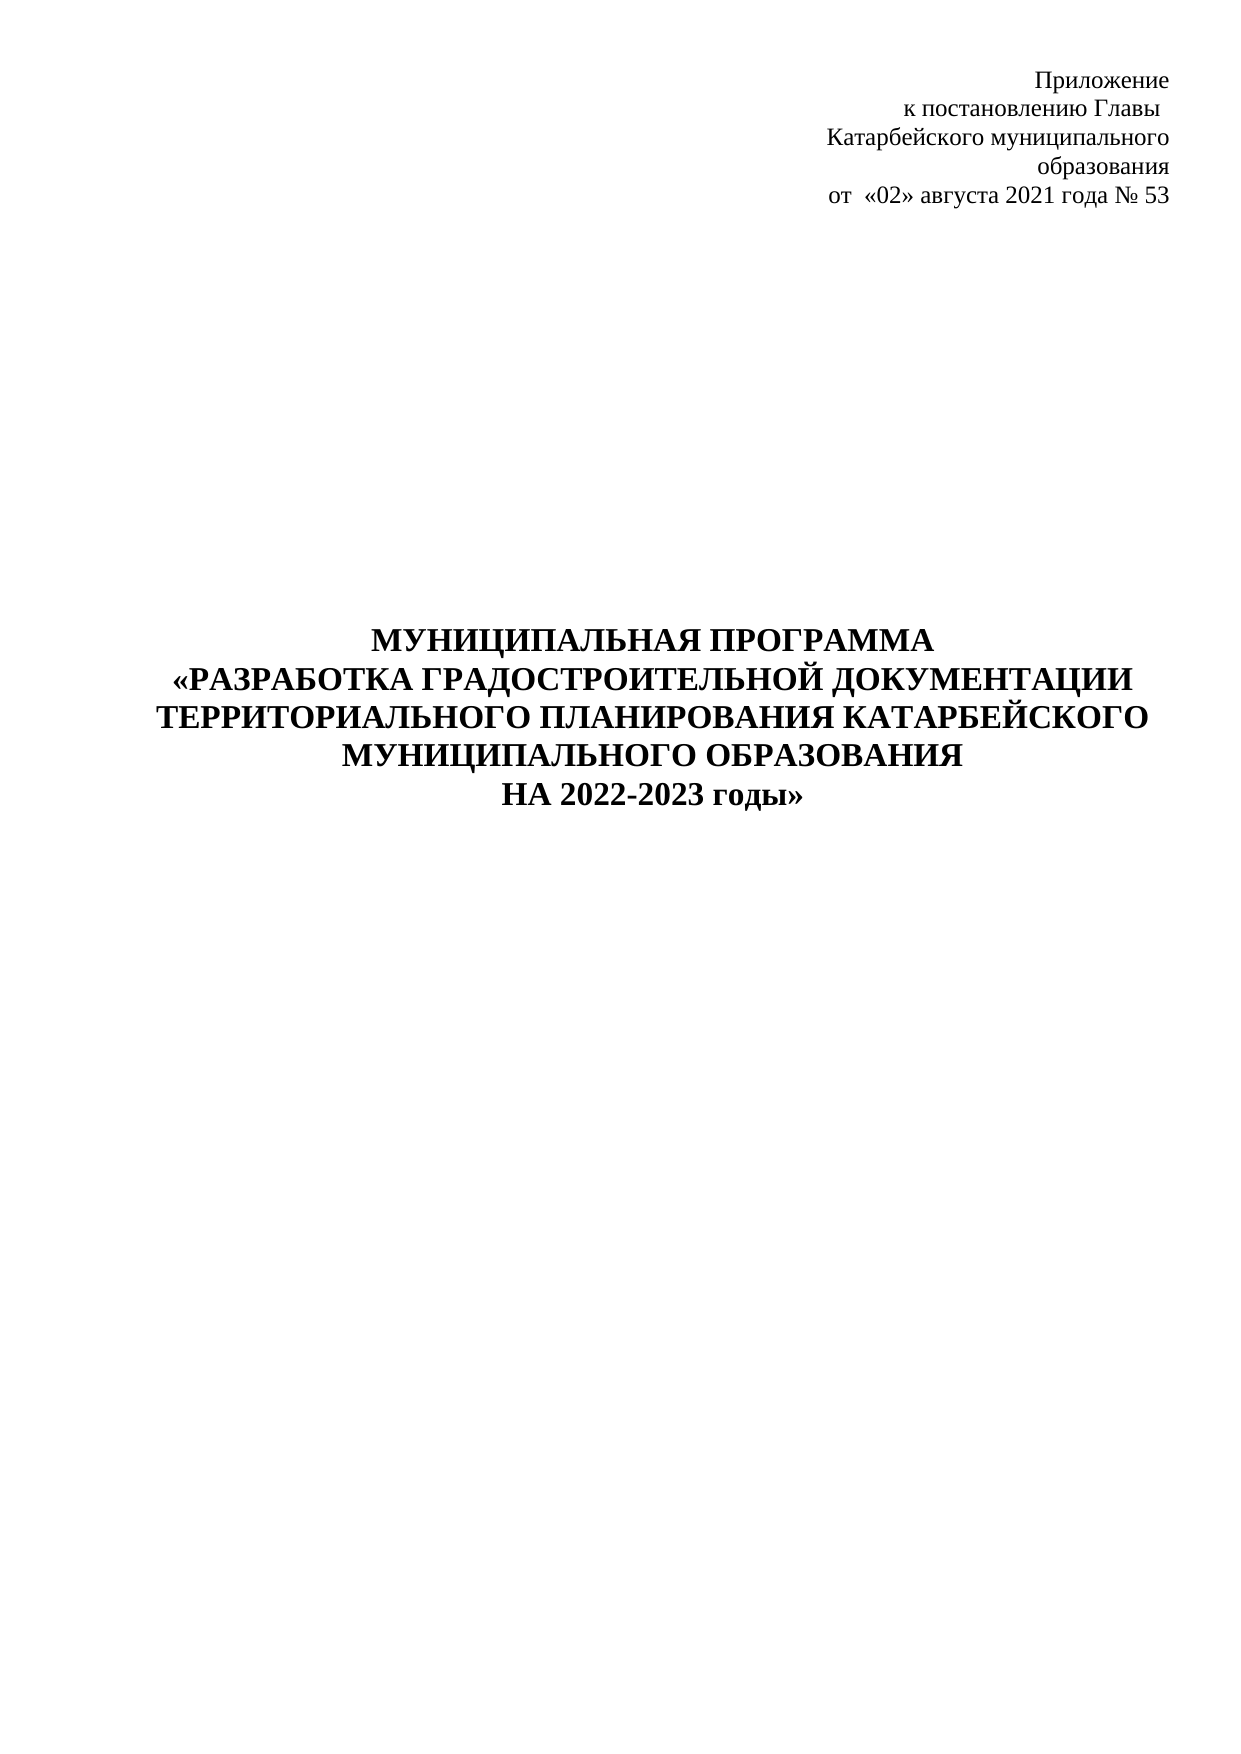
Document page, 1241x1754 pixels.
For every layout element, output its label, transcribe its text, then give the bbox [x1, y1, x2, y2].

text ТЕРРИТОРИАЛЬНОГО ПЛАНИРОВАНИЯ КАТАРБЕЙСКОГО МУНИЦИПАЛЬНОГО ОБРАЗОВАНИЯ [136, 697, 1169, 774]
text Приложение [652, 65, 1169, 93]
text к постановлению Главы Катарбейского муниципального образования [136, 93, 1169, 180]
text МУНИЦИПАЛЬНАЯ ПРОГРАММА [136, 621, 1169, 659]
text «РАЗРАБОТКА ГРАДОСТРОИТЕЛЬНОЙ ДОКУМЕНТАЦИИ [136, 659, 1169, 697]
text НА 2022-2023 годы» [136, 774, 1169, 812]
text от «02» августа 2021 года № 53 [136, 180, 1169, 208]
